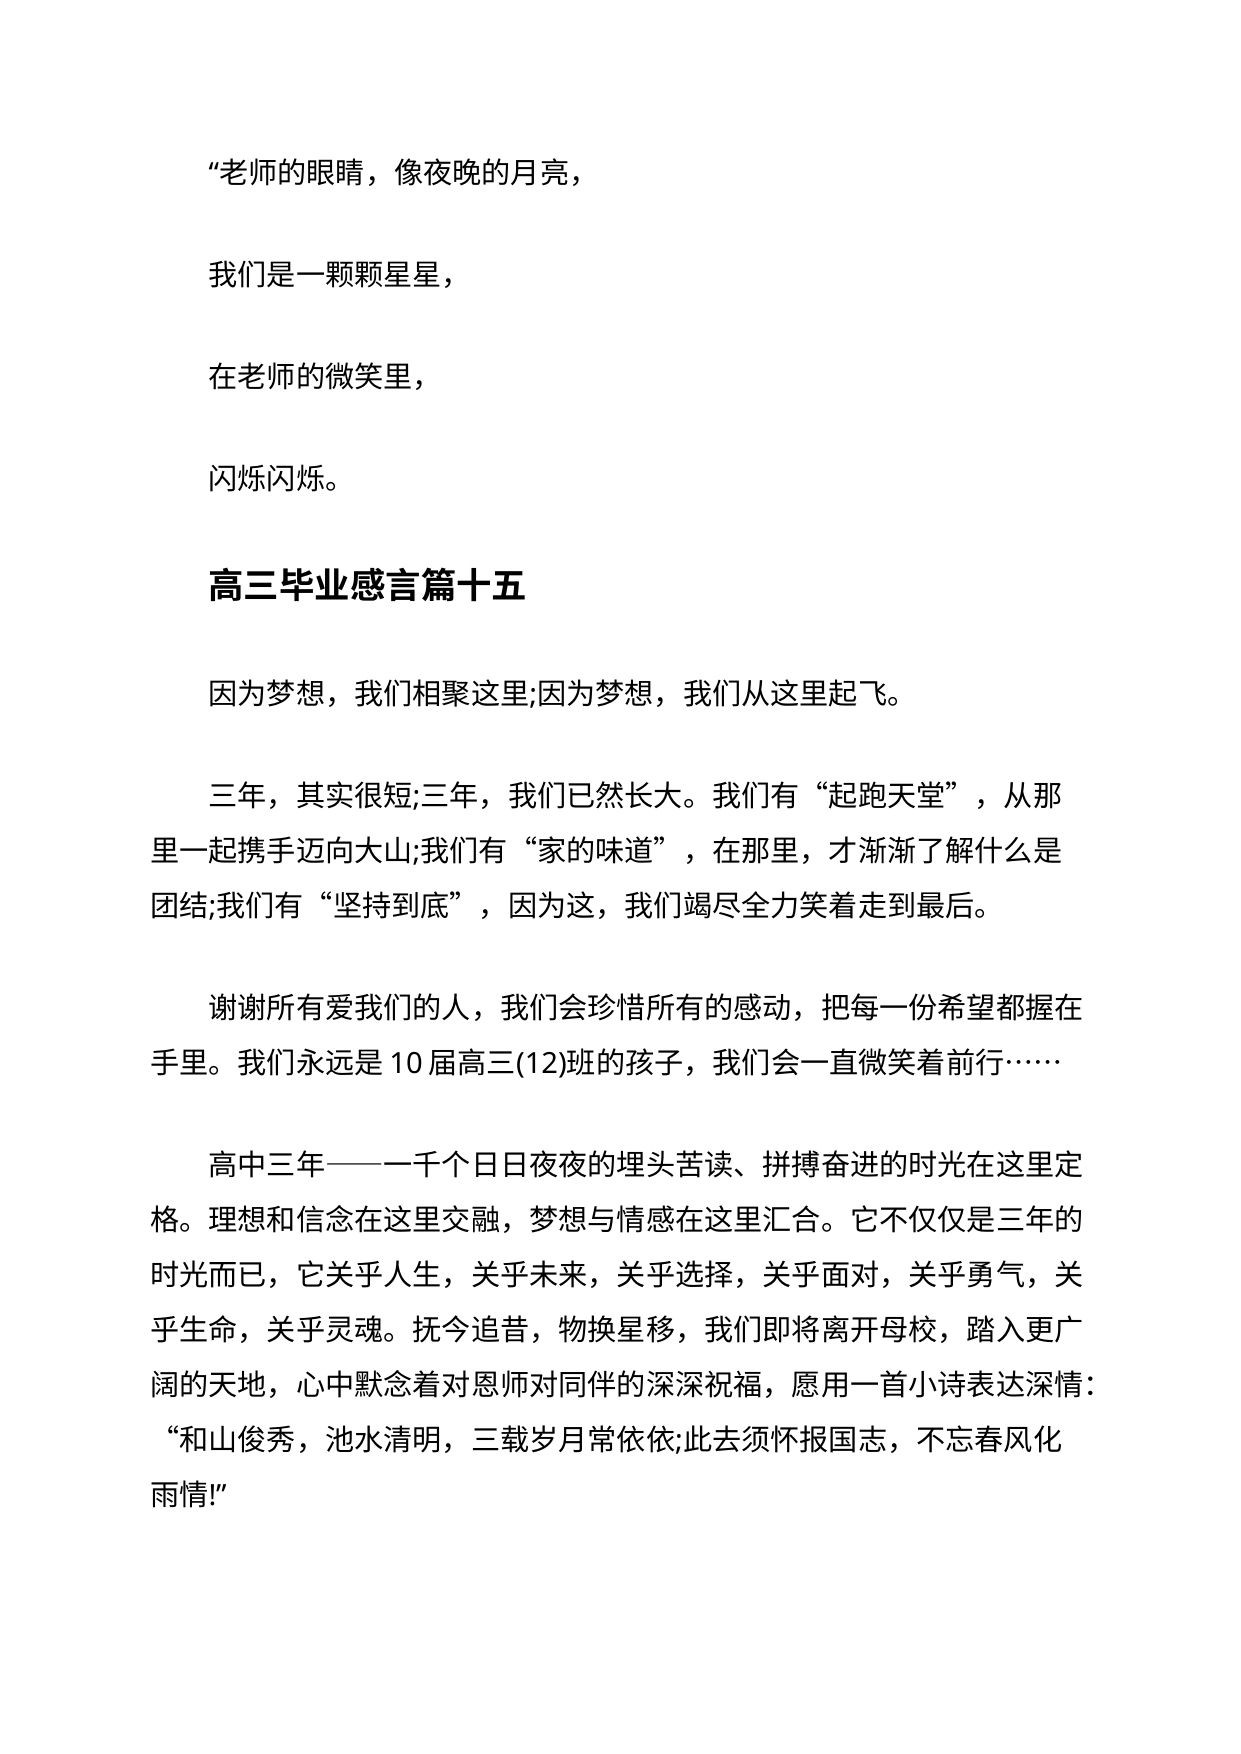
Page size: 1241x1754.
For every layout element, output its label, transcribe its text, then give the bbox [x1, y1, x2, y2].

text 三年，其实很短;三年，我们已然长大。我们有“起跑天堂”，从那里一起携手迈向大山;我们有“家的味道”，在那里，才渐渐了解什么是团结;我们有“坚持到底”，因为这，我们竭尽全力笑着走到最后。 [150, 773, 1090, 925]
text 高中三年——一千个日日夜夜的埋头苦读、拼搏奋进的时光在这里定格。理想和信念在这里交融，梦想与情感在这里汇合。它不仅仅是三年的时光而已，它关乎人生，关乎未来，关乎选择，关乎面对，关乎勇气，关乎生命，关乎灵魂。抚今追昔，物换星移，我们即将离开母校，踏入更广阔的天地，心中默念着对恩师对同伴的深深祝福，愿用一首小诗表达深情：“和山俊秀，池水清明，三载岁月常依依;此去须怀报国志，不忘春风化雨情!” [150, 1142, 1090, 1513]
text 闪烁闪烁。 [150, 456, 1090, 498]
text 我们是一颗颗星星， [150, 252, 1090, 294]
text “老师的眼睛，像夜晚的月亮， [150, 150, 1090, 192]
text 在老师的微笑里， [150, 354, 1090, 396]
text 高三毕业感言篇十五 [150, 557, 1090, 608]
text 谢谢所有爱我们的人，我们会珍惜所有的感动，把每一份希望都握在手里。我们永远是10届高三(12)班的孩子，我们会一直微笑着前行…… [150, 985, 1090, 1082]
text 因为梦想，我们相聚这里;因为梦想，我们从这里起飞。 [150, 671, 1090, 713]
